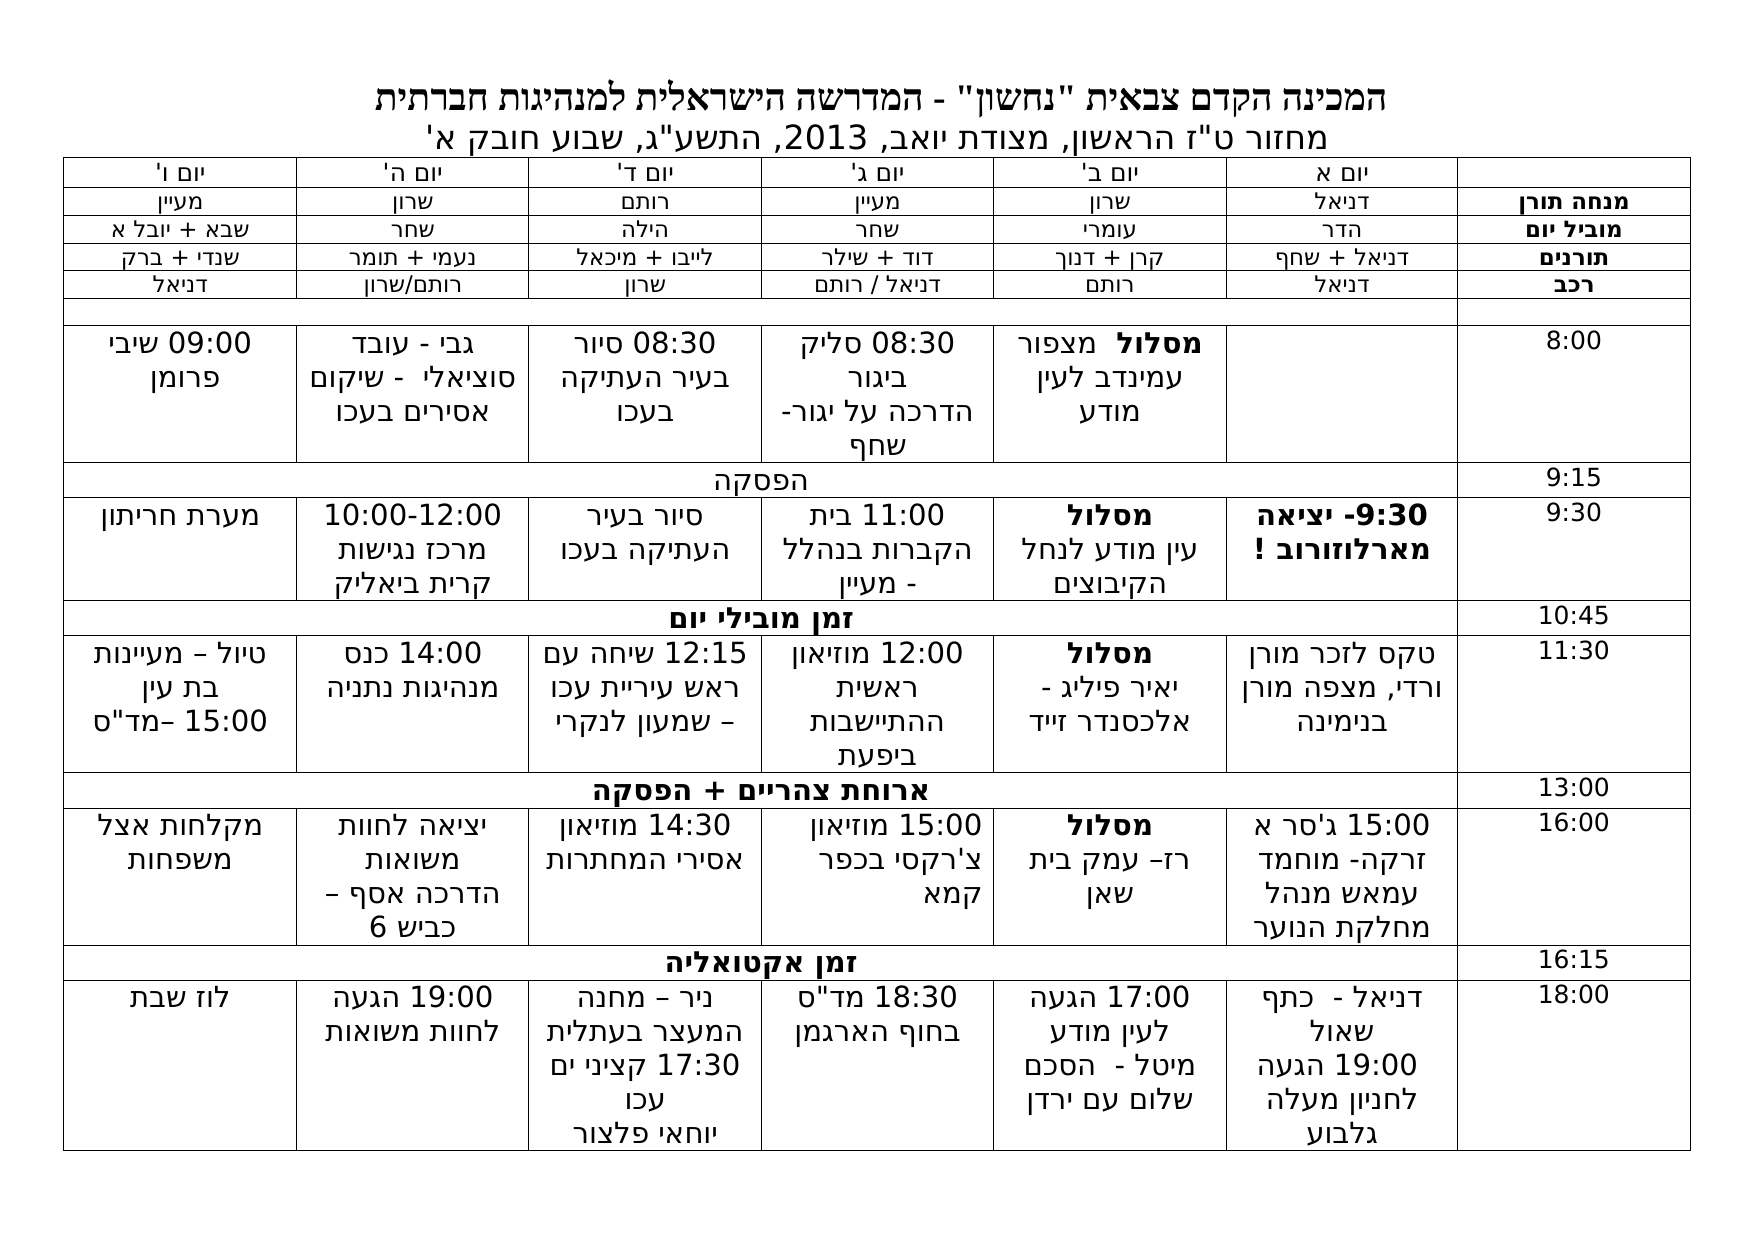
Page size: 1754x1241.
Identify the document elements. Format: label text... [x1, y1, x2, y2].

table_cell טיול – מעיינות בת עין 15:00 –מד"ס [64, 636, 296, 772]
table_cell הילה [529, 216, 761, 243]
text מחזור ט"ז הראשון, מצודת יואב, 2013, התשע"ג, שבוע חובק א' [75, 118, 1679, 157]
table_cell מעיין [762, 188, 993, 215]
table_header יום ה' [297, 158, 528, 187]
table_cell 9:30- יציאה מארלוזורוב ! [1227, 498, 1457, 600]
table_cell שבא + יובל א [64, 216, 296, 243]
table_cell לוז שבת [64, 981, 296, 1150]
table_cell 12:15 שיחה עם ראש עיריית עכו – שמעון לנקרי [529, 636, 761, 772]
table_cell לייבו + מיכאל [529, 244, 761, 270]
table_cell מעיין [64, 188, 296, 215]
table_cell סיור בעיר העתיקה בעכו [529, 498, 761, 600]
table_cell 15:00 מוזיאון צ'רקסי בכפר קמא [762, 809, 993, 944]
table_cell שרון [994, 188, 1226, 215]
table_cell 14:30 מוזיאון אסירי המחתרות [529, 809, 761, 944]
table_cell 11:30 [1458, 636, 1690, 772]
table_cell דניאל + שחף [1227, 244, 1457, 270]
table_cell [1458, 299, 1690, 325]
table_cell גבי - עובד סוציאלי - שיקום אסירים בעכו [297, 326, 528, 462]
table_cell 8:00 [1458, 326, 1690, 462]
table_cell מקלחות אצל משפחות [64, 809, 296, 944]
table_cell 08:30 סליק ביגור הדרכה על יגור- שחף [762, 326, 993, 462]
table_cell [762, 981, 993, 1150]
text המכינה הקדם צבאית "נחשון" - המדרשה הישראלית למנהיגות חברתית [75, 75, 1679, 118]
table_cell יציאה לחוות משואות הדרכה אסף – כביש 6 [297, 809, 528, 944]
table_header יום ד' [529, 158, 761, 187]
table_cell 18:00 [1458, 981, 1690, 1150]
table_cell מסלול יאיר פיליג - אלכסנדר זייד [994, 636, 1226, 772]
table_cell 11:00 בית הקברות בנהלל - מעיין [762, 498, 993, 600]
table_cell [529, 981, 761, 1150]
table_cell 9:30 [1458, 498, 1690, 600]
table_cell נעמי + תומר [297, 244, 528, 270]
table_cell מסלול מצפור עמינדב לעין מודע [994, 326, 1226, 462]
table_cell הפסקה [64, 463, 1457, 497]
table_cell רותם [529, 188, 761, 215]
table_cell 10:45 [1458, 601, 1690, 635]
table_cell מוביל יום [1458, 216, 1690, 243]
table_header יום ו' [64, 158, 296, 187]
table_cell דניאל [64, 271, 296, 298]
table_cell מסלול עין מודע לנחל הקיבוצים [994, 498, 1226, 600]
table_cell רותם [994, 271, 1226, 298]
table_cell דוד + שילר [762, 244, 993, 270]
table_cell עומרי [994, 216, 1226, 243]
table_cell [1227, 981, 1457, 1150]
table_header יום ג' [762, 158, 993, 187]
table_cell טקס לזכר מורן ורדי, מצפה מורן בנימינה [1227, 636, 1457, 772]
table_cell רותם/שרון [297, 271, 528, 298]
table_cell 14:00 כנס מנהיגות נתניה [297, 636, 528, 772]
table_cell שחר [297, 216, 528, 243]
table_cell 15:00 ג'סר א זרקה- מוחמד עמאש מנהל מחלקת הנוער [1227, 809, 1457, 944]
table_header [1458, 158, 1690, 187]
table_cell 9:15 [1458, 463, 1690, 497]
table_cell שנדי + ברק [64, 244, 296, 270]
table_cell תורנים [1458, 244, 1690, 270]
table_cell 13:00 [1458, 773, 1690, 808]
table_cell זמן מובילי יום [64, 601, 1457, 635]
table_cell ארוחת צהריים + הפסקה [64, 773, 1457, 808]
table_cell דניאל [1227, 271, 1457, 298]
table_cell 08:30 סיור בעיר העתיקה בעכו [529, 326, 761, 462]
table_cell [994, 981, 1226, 1150]
table_cell [1227, 326, 1457, 462]
table_header יום ב' [994, 158, 1226, 187]
table_cell 09:00 שיבי פרומן [64, 326, 296, 462]
table_cell מסלול רז– עמק בית שאן [994, 809, 1226, 944]
table_cell מנחה תורן [1458, 188, 1690, 215]
table_cell [64, 299, 1457, 325]
table_cell 12:00 מוזיאון ראשית ההתיישבות ביפעת [762, 636, 993, 772]
table_cell 10:00-12:00 מרכז נגישות קרית ביאליק [297, 498, 528, 600]
table_cell דניאל / רותם [762, 271, 993, 298]
table_cell דניאל [1227, 188, 1457, 215]
table_cell 16:00 [1458, 809, 1690, 944]
table_cell זמן אקטואליה [64, 946, 1457, 979]
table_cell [297, 981, 528, 1150]
table_cell הדר [1227, 216, 1457, 243]
table_cell שחר [762, 216, 993, 243]
table_cell 16:15 [1458, 946, 1690, 979]
table_cell קרן + דנוך [994, 244, 1226, 270]
table_cell שרון [529, 271, 761, 298]
table_header יום א [1227, 158, 1457, 187]
table_cell שרון [297, 188, 528, 215]
table_cell מערת חריתון [64, 498, 296, 600]
table_cell רכב [1458, 271, 1690, 298]
